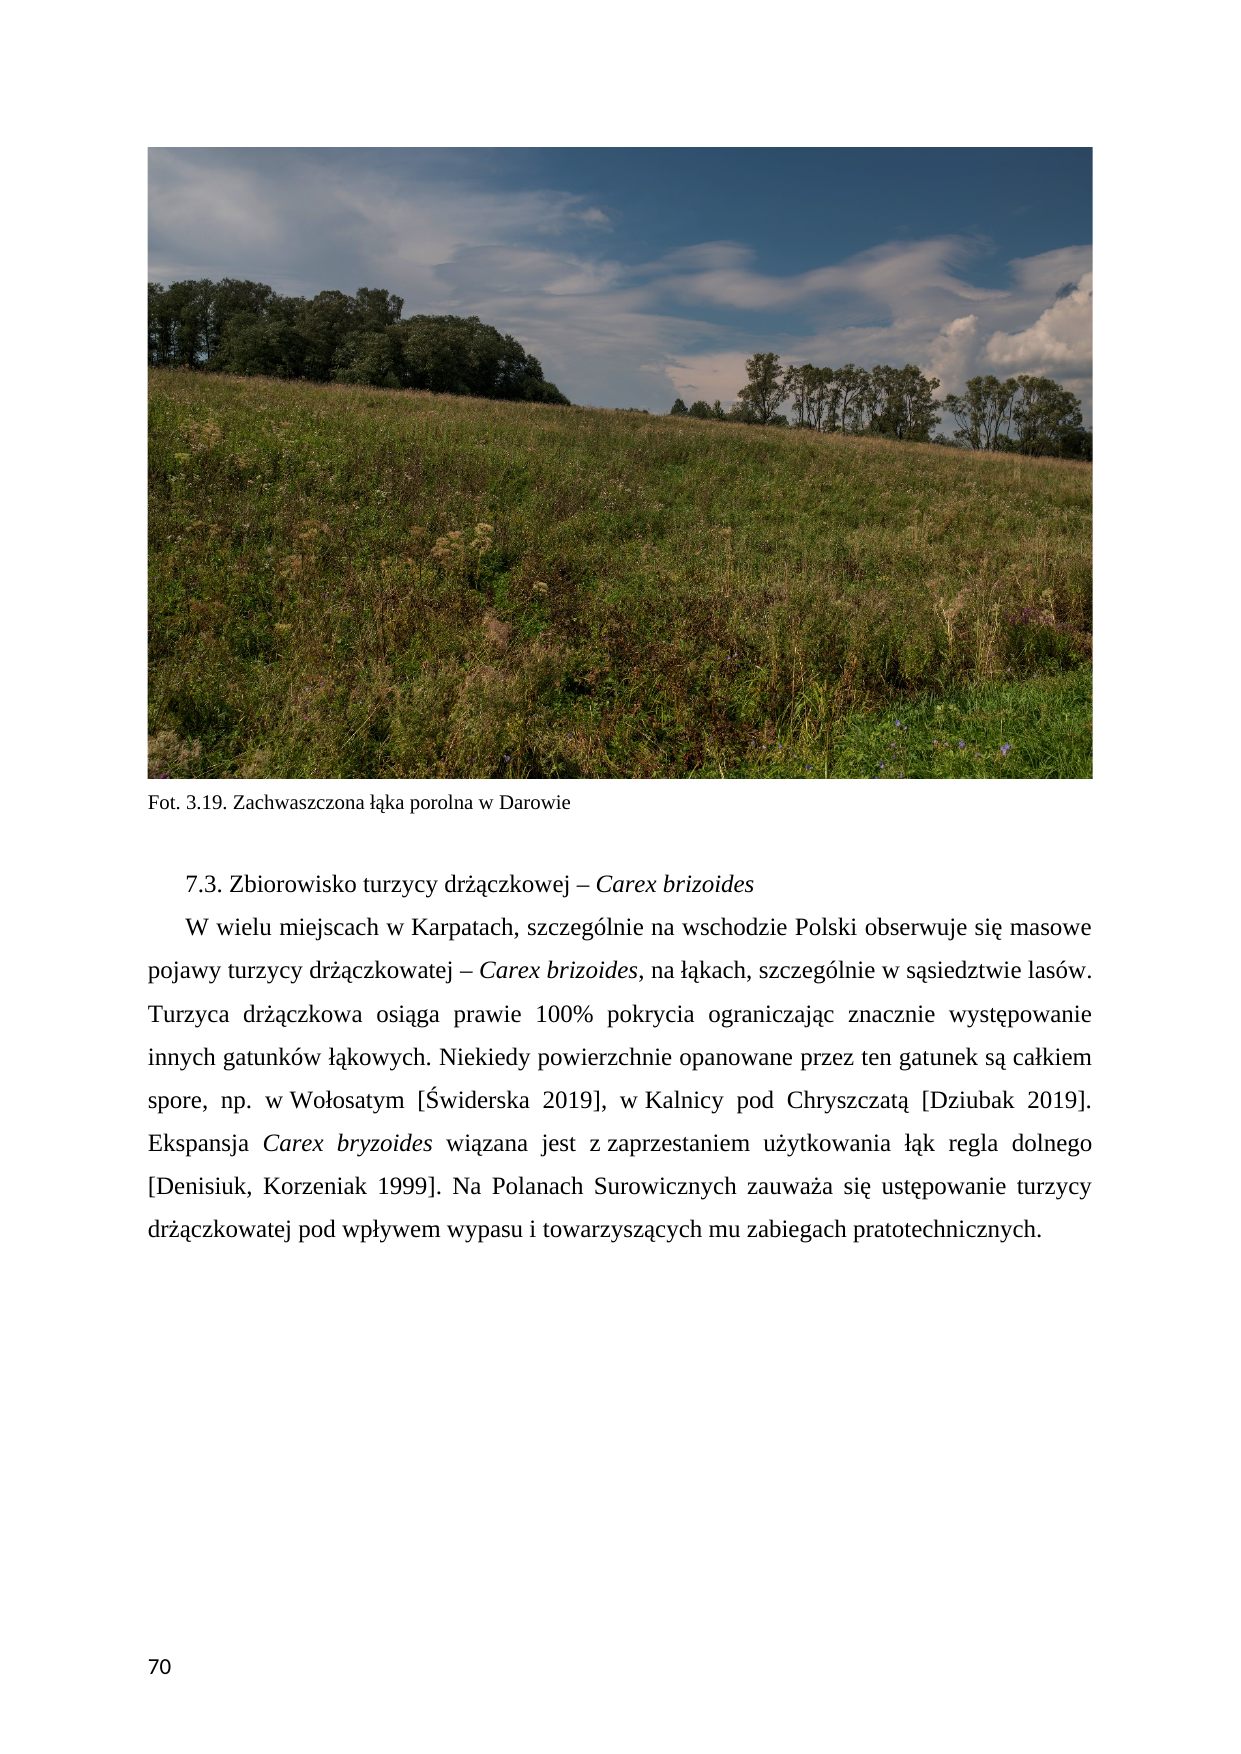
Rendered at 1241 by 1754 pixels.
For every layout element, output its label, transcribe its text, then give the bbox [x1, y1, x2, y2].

text W wielu miejscach w Karpatach, szczególnie na wschodzie Polski obserwuje się masowe pojawy turzycy drżączkowatej – Carex brizoides, na łąkach, szczególnie w sąsiedztwie lasów. Turzyca drżączkowa osiąga prawie 100% pokrycia ograniczając znacznie występowanie innych gatunków łąkowych. Niekiedy powierzchnie opanowane przez ten gatunek są całkiem spore, np. w Wołosatym [Świderska 2019], w Kalnicy pod Chryszczatą [Dziubak 2019]. Ekspansja Carex bryzoides wiązana jest z zaprzestaniem użytkowania łąk regla dolnego [Denisiuk, Korzeniak 1999]. Na Polanach Surowicznych zauważa się ustępowanie turzycy drżączkowatej pod wpływem wypasu i towarzyszących mu zabiegach pratotechnicznych. [148, 912, 1093, 1243]
list Zbiorowisko turzycy drżączkowej – Carex brizoides [185, 869, 1093, 898]
text Fot. 3.19. Zachwaszczona łąka porolna w Darowie [148, 779, 1093, 814]
picture [147, 147, 1093, 779]
